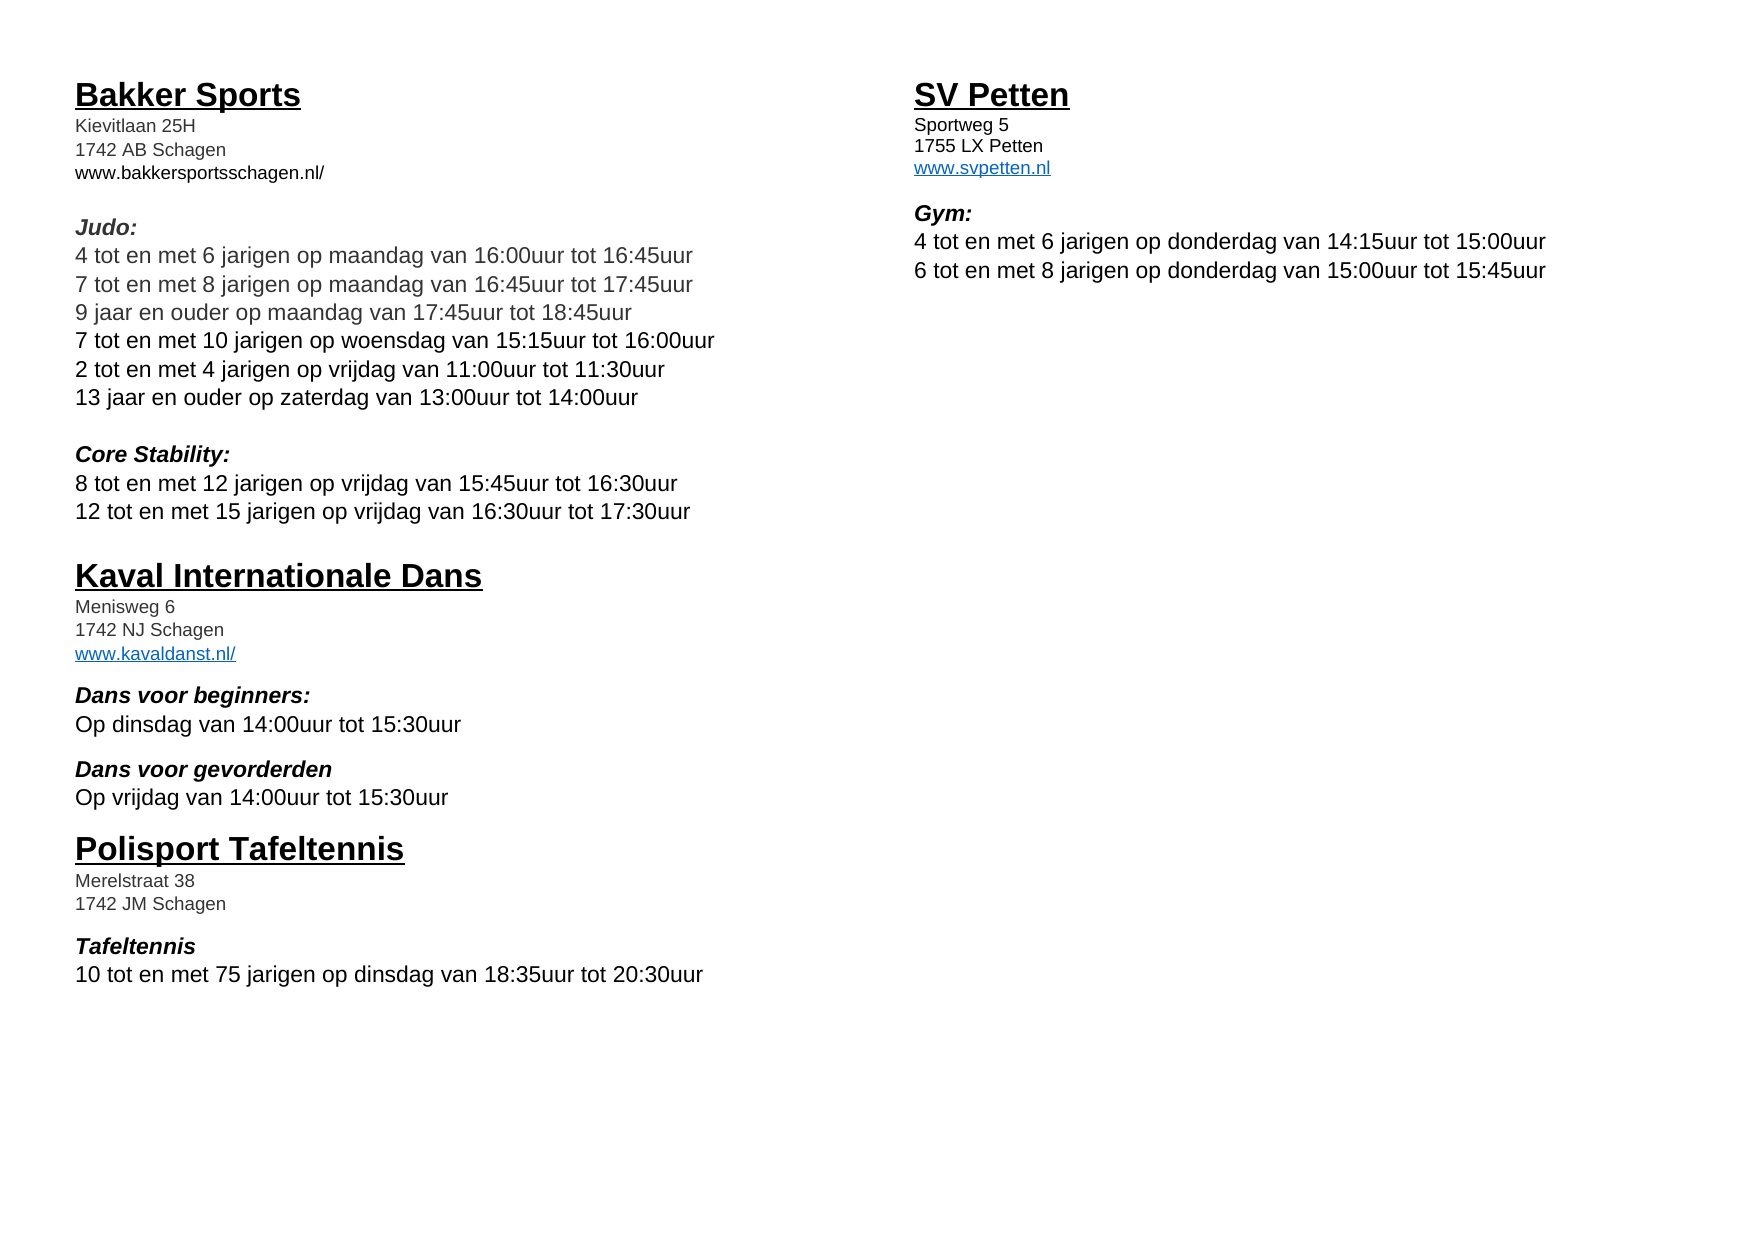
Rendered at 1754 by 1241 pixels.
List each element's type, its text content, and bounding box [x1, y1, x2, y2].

text Tafeltennis 10 tot en met 75 jarigen op dinsdag van 18:35uur tot 20:30uur [75, 933, 840, 987]
text Dans voor gevorderden Op vrijdag van 14:00uur tot 15:30uur [75, 756, 840, 811]
text Gym: 4 tot en met 6 jarigen op donderdag van 14:15uur tot 15:00uur 6 tot en met 8 jarigen op donderdag van 15:00uur tot 15:45uur [914, 200, 1679, 283]
text www.svpetten.nl [914, 157, 1679, 178]
text SV Petten Sportweg 5 1755 LX Petten [914, 75, 1679, 157]
text Polisport Tafeltennis Merelstraat 38 1742 JM Schagen [75, 829, 840, 914]
text Dans voor beginners: Op dinsdag van 14:00uur tot 15:30uur [75, 682, 840, 737]
text Bakker Sports Kievitlaan 25H 1742 AB Schagen www.bakkersportsschagen.nl/ Judo: 4 tot en met 6 jarigen op maandag van 16:00uur tot 16:45uur 7 tot en met 8 jarigen op maandag van 16:45uur tot 17:45uur 9 jaar en ouder op maandag van 17:45uur tot 18:45uur 7 tot en met 10 jarigen op woensdag van 15:15uur tot 16:00uur 2 tot en met 4 jarigen op vrijdag van 11:00uur tot 11:30uur 13 jaar en ouder op zaterdag van 13:00uur tot 14:00uur Core Stability: 8 tot en met 12 jarigen op vrijdag van 15:45uur tot 16:30uur 12 tot en met 15 jarigen op vrijdag van 16:30uur tot 17:30uur Kaval Internationale Dans Menisweg 6 1742 NJ Schagen www.kavaldanst.nl/ [75, 75, 840, 664]
